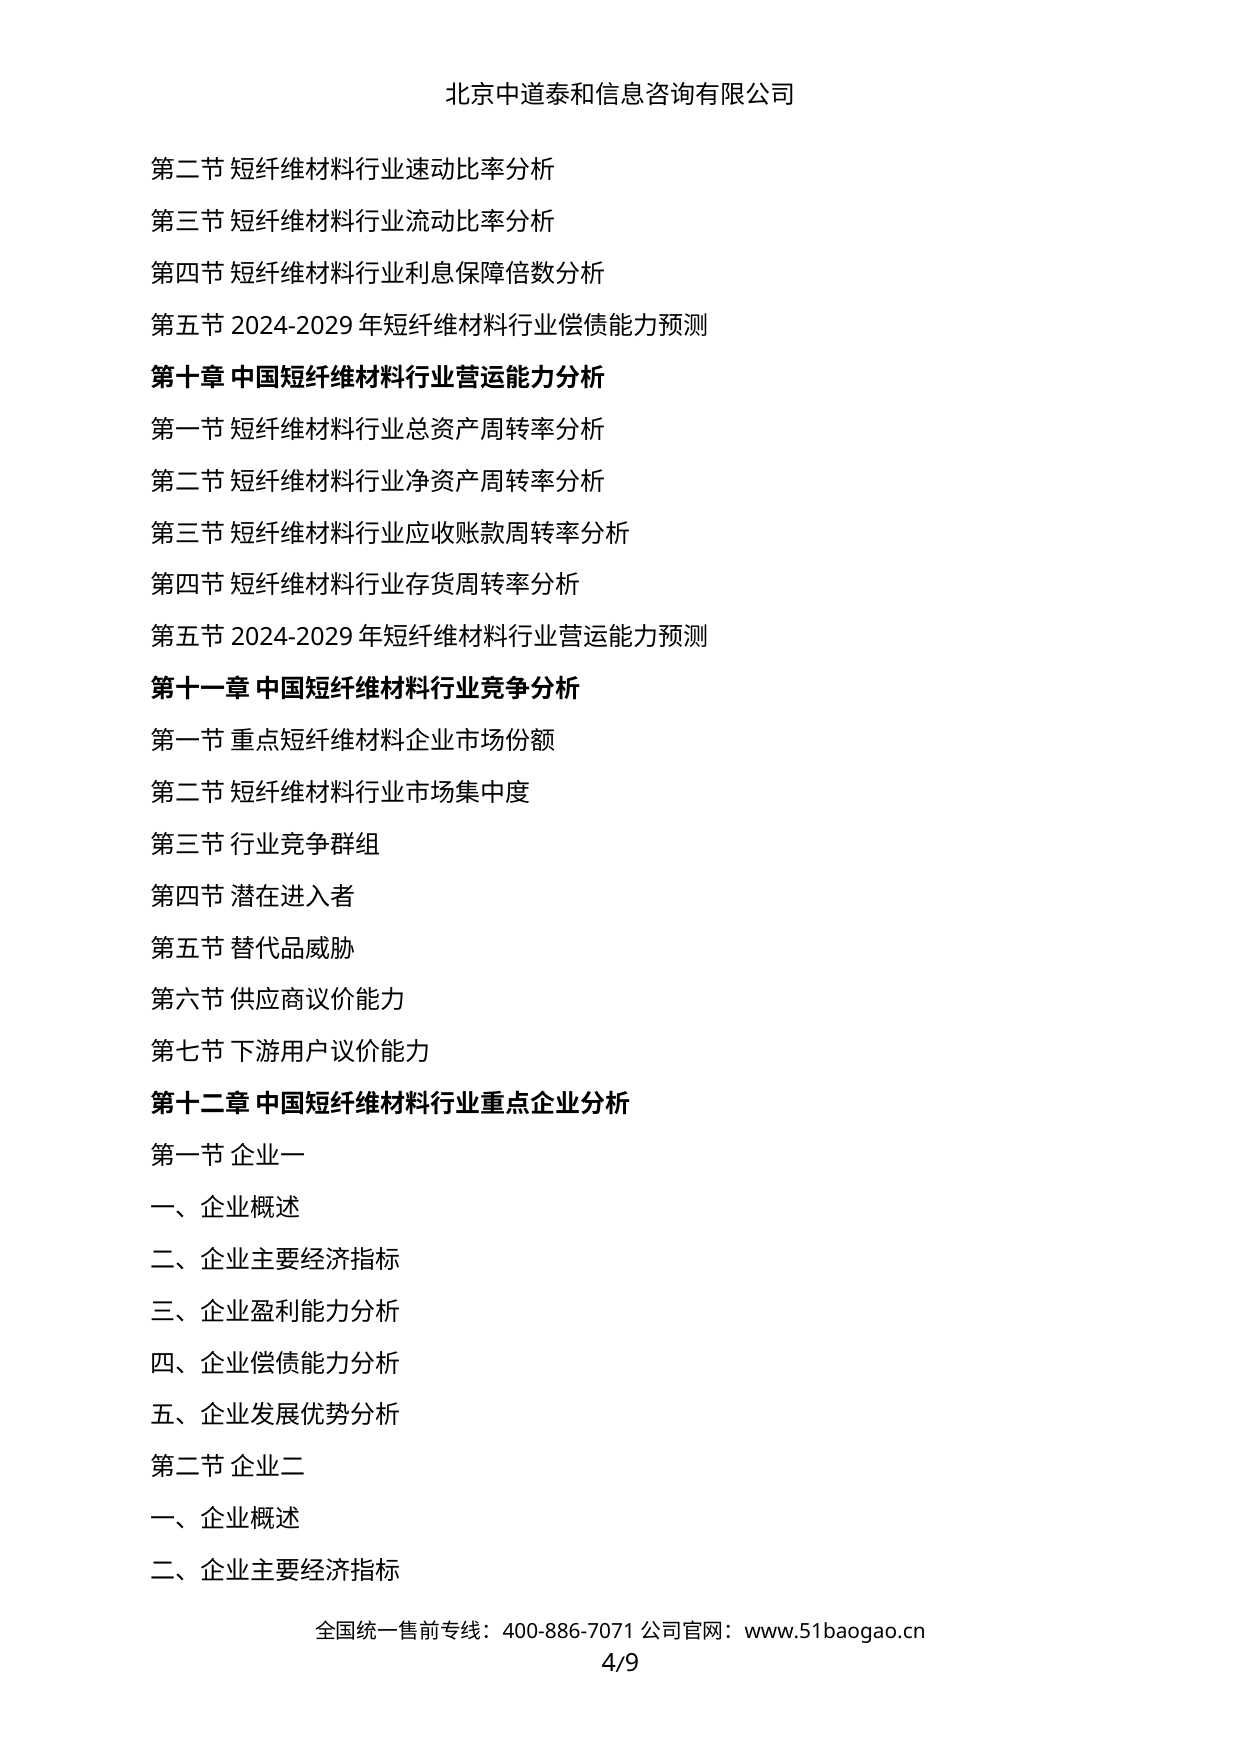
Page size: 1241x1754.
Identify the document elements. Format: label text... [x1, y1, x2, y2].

text 第一节 重点短纤维材料企业市场份额 [150, 721, 1090, 757]
text 第一节 企业一 [150, 1136, 1090, 1172]
text 第二节 短纤维材料行业速动比率分析 [150, 150, 1090, 186]
text 第十二章 中国短纤维材料行业重点企业分析 [150, 1084, 1090, 1120]
text 第四节 短纤维材料行业利息保障倍数分析 [150, 254, 1090, 290]
text 四、企业偿债能力分析 [150, 1343, 1090, 1379]
text 第三节 行业竞争群组 [150, 824, 1090, 861]
text 第四节 短纤维材料行业存货周转率分析 [150, 565, 1090, 601]
text 第七节 下游用户议价能力 [150, 1032, 1090, 1068]
text 五、企业发展优势分析 [150, 1395, 1090, 1431]
text 二、企业主要经济指标 [150, 1551, 1090, 1587]
text 第二节 企业二 [150, 1447, 1090, 1483]
text 第二节 短纤维材料行业市场集中度 [150, 772, 1090, 809]
text 第五节 替代品威胁 [150, 928, 1090, 964]
text 三、企业盈利能力分析 [150, 1291, 1090, 1327]
text 二、企业主要经济指标 [150, 1239, 1090, 1276]
text 第一节 短纤维材料行业总资产周转率分析 [150, 409, 1090, 446]
text 第六节 供应商议价能力 [150, 980, 1090, 1016]
text 第十章 中国短纤维材料行业营运能力分析 [150, 357, 1090, 394]
text 第三节 短纤维材料行业应收账款周转率分析 [150, 513, 1090, 549]
text 第十一章 中国短纤维材料行业竞争分析 [150, 669, 1090, 705]
text 第四节 潜在进入者 [150, 876, 1090, 912]
text 第五节 2024-2029年短纤维材料行业营运能力预测 [150, 617, 1090, 653]
text 一、企业概述 [150, 1499, 1090, 1535]
text 第二节 短纤维材料行业净资产周转率分析 [150, 461, 1090, 497]
text 第三节 短纤维材料行业流动比率分析 [150, 202, 1090, 238]
text 第五节 2024-2029年短纤维材料行业偿债能力预测 [150, 306, 1090, 342]
text 一、企业概述 [150, 1187, 1090, 1224]
